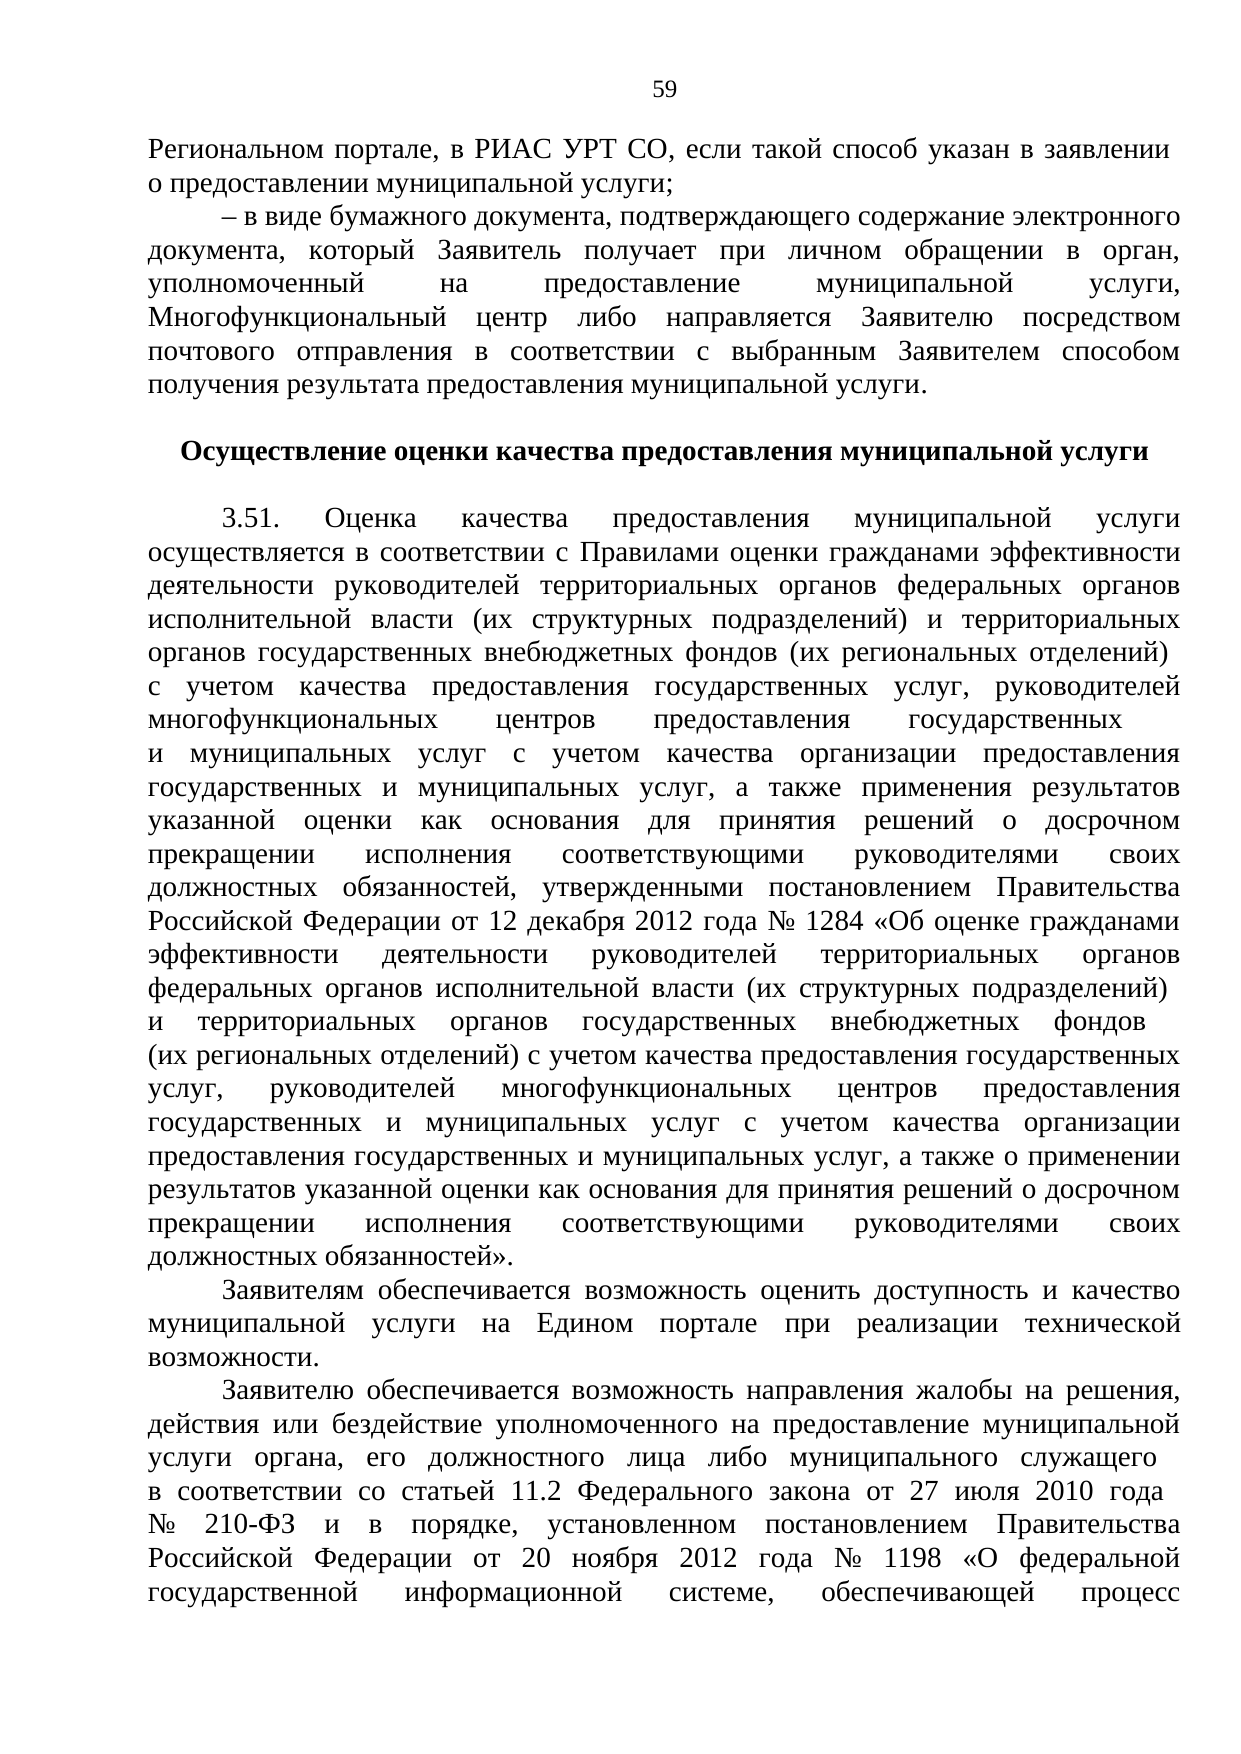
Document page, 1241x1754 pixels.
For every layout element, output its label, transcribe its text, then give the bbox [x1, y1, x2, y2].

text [148, 1372, 1181, 1607]
text Осуществление оценки качества предоставления муниципальной услуги [148, 433, 1181, 467]
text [148, 131, 1181, 198]
text – в виде бумажного документа, подтверждающего содержание электронного документа, который Заявитель получает при личном обращении в орган, уполномоченный на предоставление муниципальной услуги, Многофункциональный центр либо направляется Заявителю посредством почтового отправления в соответствии с выбранным Заявителем способом получения результата предоставления муниципальной услуги. [148, 198, 1181, 400]
text 3.51. Оценка качества предоставления муниципальной услуги осуществляется в соответствии с Правилами оценки гражданами эффективности деятельности руководителей территориальных органов федеральных органов исполнительной власти (их структурных подразделений) и территориальных органов государственных внебюджетных фондов (их региональных отделений) с учетом качества предоставления государственных услуг, руководителей многофункциональных центров предоставления государственных и муниципальных услуг с учетом качества организации предоставления государственных и муниципальных услуг, а также применения результатов указанной оценки как основания для принятия решений о досрочном прекращении исполнения соответствующими руководителями своих должностных обязанностей, утвержденными постановлением Правительства Российской Федерации от 12 декабря 2012 года № 1284 «Об оценке гражданами эффективности деятельности руководителей территориальных органов федеральных органов исполнительной власти (их структурных подразделений) и территориальных органов государственных внебюджетных фондов (их региональных отделений) с учетом качества предоставления государственных услуг, руководителей многофункциональных центров предоставления государственных и муниципальных услуг с учетом качества организации предоставления государственных и муниципальных услуг, а также о применении результатов указанной оценки как основания для принятия решений о досрочном прекращении исполнения соответствующими руководителями своих должностных обязанностей». [148, 500, 1181, 1272]
text Заявителям обеспечивается возможность оценить доступность и качество муниципальной услуги на Едином портале при реализации технической возможности. [148, 1272, 1181, 1372]
